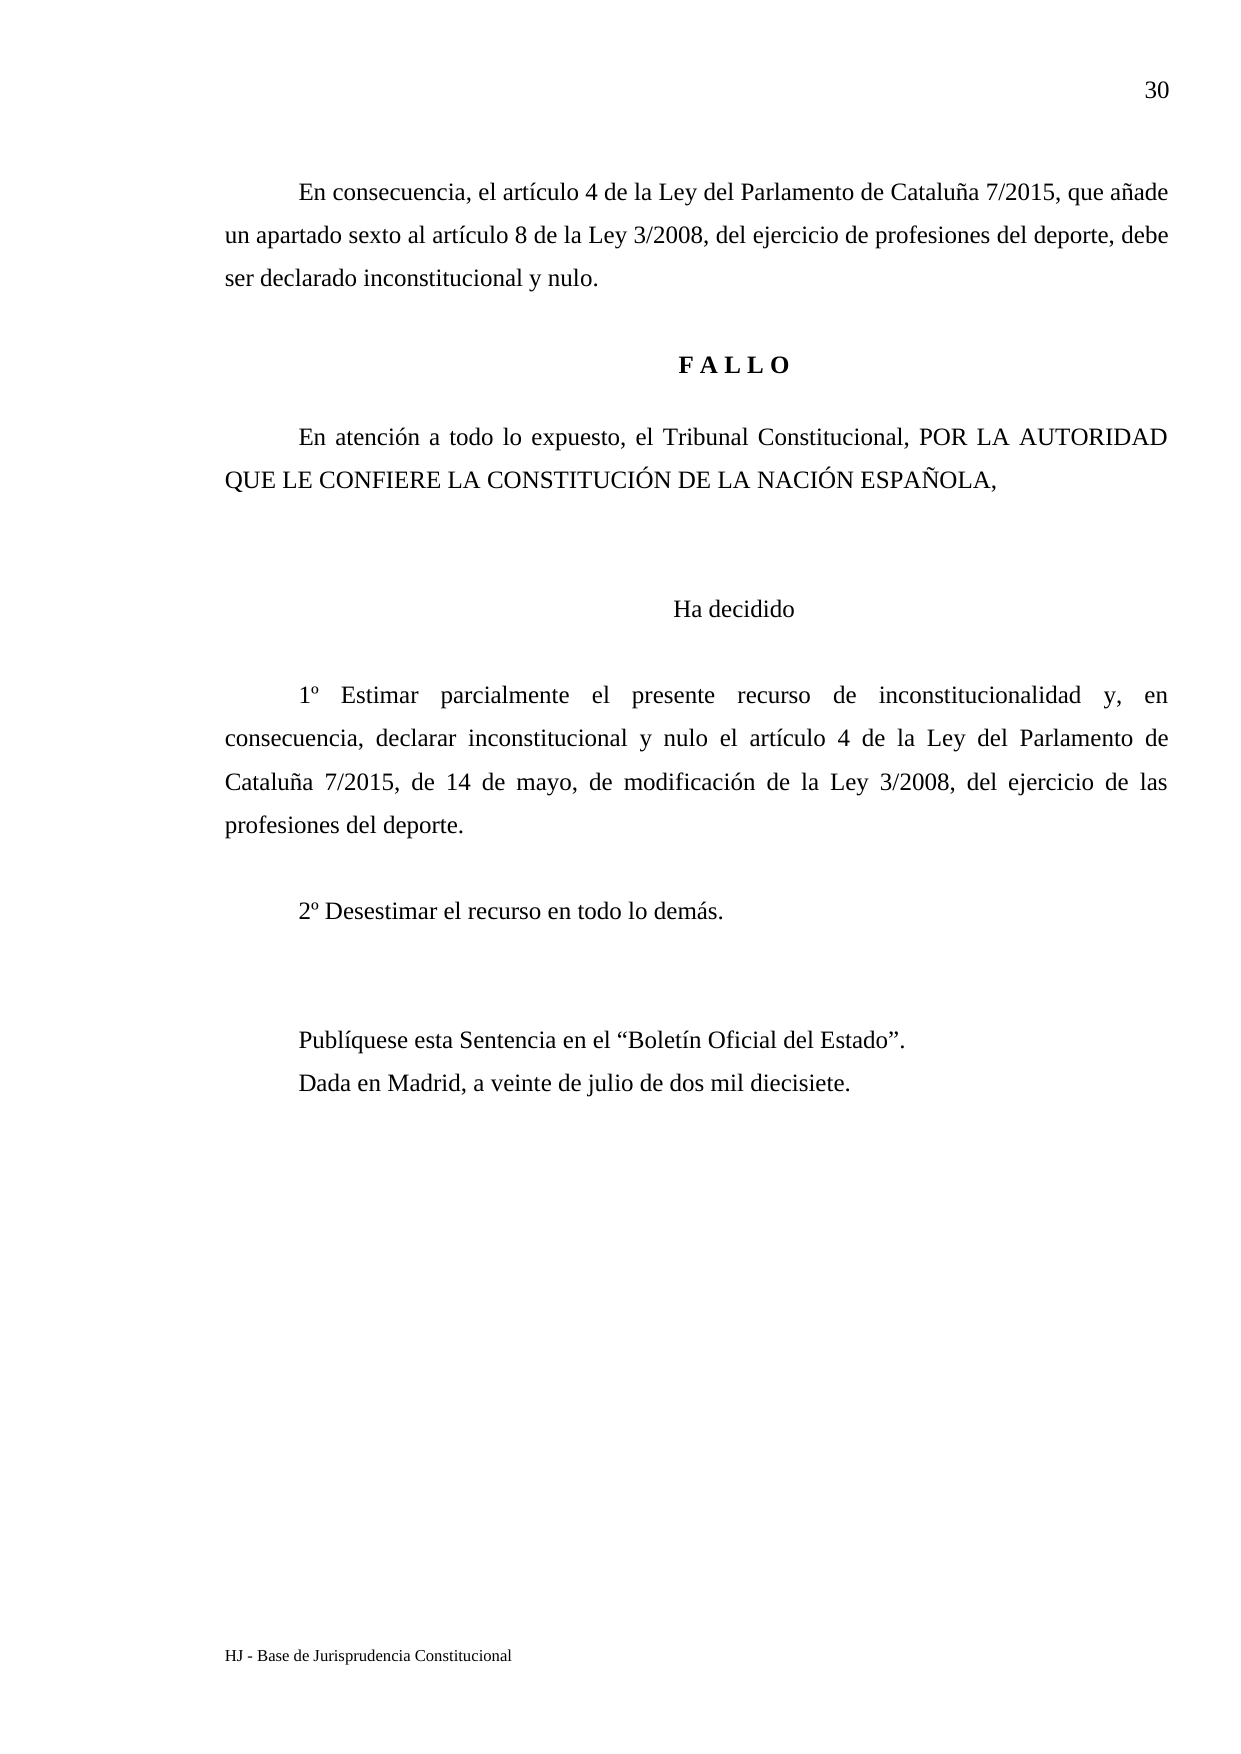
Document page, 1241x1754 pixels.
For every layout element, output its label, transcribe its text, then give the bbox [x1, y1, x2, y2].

text Publíquese esta Sentencia en el “Boletín Oficial del Estado”. [224, 1025, 1169, 1054]
subtitle F A L L O [224, 350, 1169, 378]
text En consecuencia, el artículo 4 de la Ley del Parlamento de Cataluña 7/2015, que añade un apartado sexto al artículo 8 de la Ley 3/2008, del ejercicio de profesiones del deporte, debe ser declarado inconstitucional y nulo. [224, 177, 1169, 292]
text 2º Desestimar el recurso en todo lo demás. [224, 896, 1169, 925]
text 1º Estimar parcialmente el presente recurso de inconstitucionalidad y, en consecuencia, declarar inconstitucional y nulo el artículo 4 de la Ley del Parlamento de Cataluña 7/2015, de 14 de mayo, de modificación de la Ley 3/2008, del ejercicio de las profesiones del deporte. [224, 680, 1169, 838]
text En atención a todo lo expuesto, el Tribunal Constitucional, POR LA AUTORIDAD QUE LE CONFIERE LA CONSTITUCIÓN DE LA NACIÓN ESPAÑOLA, [224, 422, 1169, 493]
text Ha decidido [224, 594, 1169, 623]
text Dada en Madrid, a veinte de julio de dos mil diecisiete. [224, 1068, 1169, 1097]
